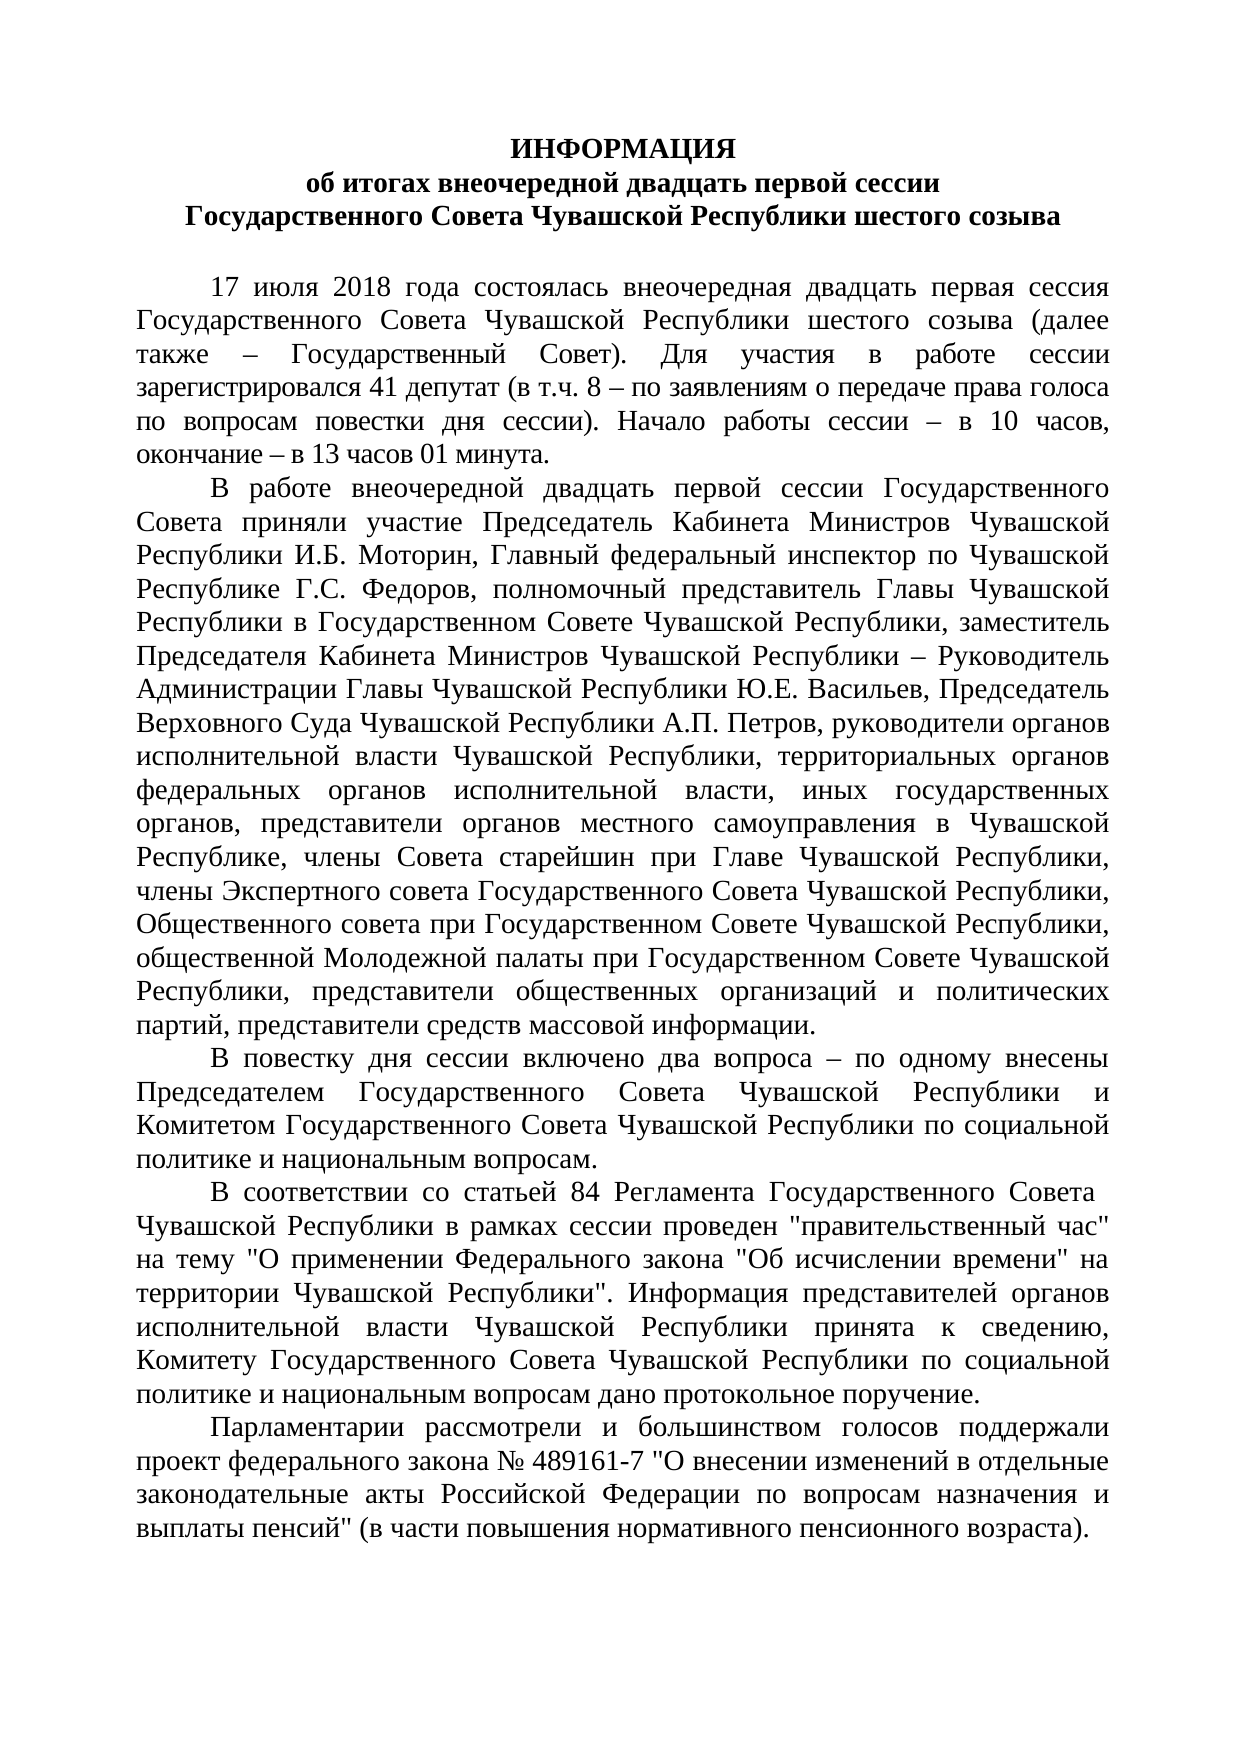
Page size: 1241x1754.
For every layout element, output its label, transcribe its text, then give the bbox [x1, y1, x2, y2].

text ИНФОРМАЦИЯ [136, 131, 1110, 165]
text об итогах внеочередной двадцать первой сессии [136, 165, 1110, 198]
text Парламентарии рассмотрели и большинством голосов поддержали проект федерального закона № 489161-7 "О внесении изменений в отдельные законодательные акты Российской Федерации по вопросам назначения и выплаты пенсий" (в части повышения нормативного пенсионного возраста). [136, 1409, 1110, 1543]
text В повестку дня сессии включено два вопроса – по одному внесены Председателем Государственного Совета Чувашской Республики и Комитетом Государственного Совета Чувашской Республики по социальной политике и национальным вопросам. [136, 1040, 1110, 1174]
text Государственного Совета Чувашской Республики шестого созыва [136, 198, 1110, 232]
text В соответствии со статьей 84 Регламента Государственного Совета Чувашской Республики в рамках сессии проведен "правительственный час" на тему "О применении Федерального закона "Об исчислении времени" на территории Чувашской Республики". Информация представителей органов исполнительной власти Чувашской Республики принята к сведению, Комитету Государственного Совета Чувашской Республики по социальной политике и национальным вопросам дано протокольное поручение. [136, 1174, 1110, 1409]
text 17 июля 2018 года состоялась внеочередная двадцать первая сессия Государственного Совета Чувашской Республики шестого созыва (далее также – Государственный Совет). Для участия в работе сессии зарегистрировался 41 депутат (в т.ч. 8 – по заявлениям о передаче права голоса по вопросам повестки дня сессии). Начало работы сессии – в 10 часов, окончание – в 13 часов 01 минута. [136, 269, 1110, 470]
text В работе внеочередной двадцать первой сессии Государственного Совета приняли участие Председатель Кабинета Министров Чувашской Республики И.Б. Моторин, Главный федеральный инспектор по Чувашской Республике Г.С. Федоров, полномочный представитель Главы Чувашской Республики в Государственном Совете Чувашской Республики, заместитель Председателя Кабинета Министров Чувашской Республики – Руководитель Администрации Главы Чувашской Республики Ю.Е. Васильев, Председатель Верховного Суда Чувашской Республики А.П. Петров, руководители органов исполнительной власти Чувашской Республики, территориальных органов федеральных органов исполнительной власти, иных государственных органов, представители органов местного самоуправления в Чувашской Республике, члены Совета старейшин при Главе Чувашской Республики, члены Экспертного совета Государственного Совета Чувашской Республики, Общественного совета при Государственном Совете Чувашской Республики, общественной Молодежной палаты при Государственном Совете Чувашской Республики, представители общественных организаций и политических партий, представители средств массовой информации. [136, 470, 1110, 1040]
